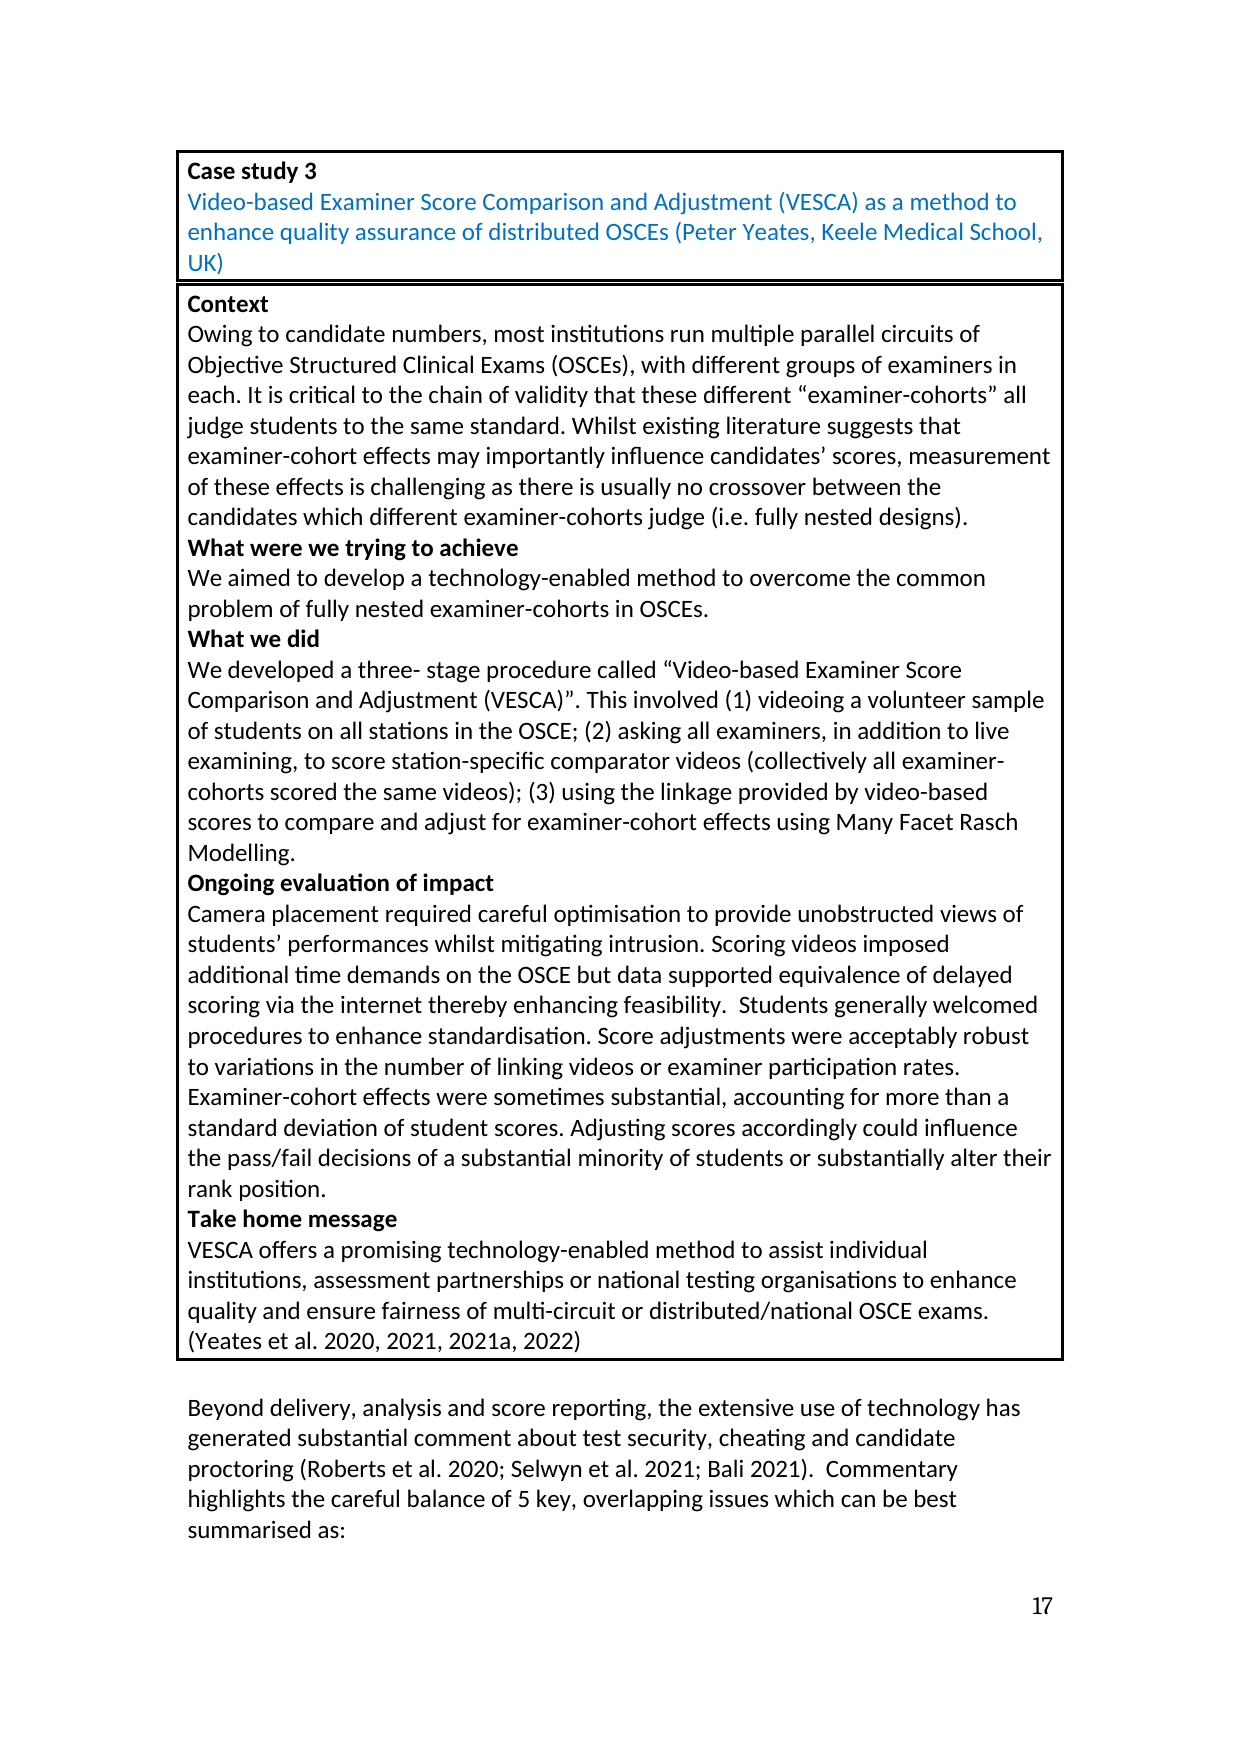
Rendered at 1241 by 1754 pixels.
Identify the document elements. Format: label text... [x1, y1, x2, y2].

text Beyond delivery, analysis and score reporting, the extensive use of technology has generated substantial comment about test security, cheating and candidate proctoring (Roberts et al. 2020; Selwyn et al. 2021; Bali 2021). Commentary highlights the careful balance of 5 key, overlapping issues which can be best summarised as: [187, 1392, 1053, 1544]
text Take home message [187, 1203, 1053, 1229]
text We aimed to develop a technology-enabled method to overcome the common problem of fully nested examiner-cohorts in OSCEs. [187, 562, 1053, 623]
text We developed a three- stage procedure called “Video-based Examiner Score Comparison and Adjustment (VESCA)”. This involved (1) videoing a volunteer sample of students on all stations in the OSCE; (2) asking all examiners, in addition to live examining, to score station-specific comparator videos (collectively all examiner-cohorts scored the same videos); (3) using the linkage provided by video-based scores to compare and adjust for examiner-cohort effects using Many Facet Rasch Modelling. [187, 654, 1053, 868]
text Video-based Examiner Score Comparison and Adjustment (VESCA) as a method to enhance quality assurance of distributed OSCEs (Peter Yeates, Keele Medical School, UK) [179, 181, 1061, 279]
text Ongoing evaluation of impact [187, 868, 1053, 898]
text Context [179, 286, 1061, 318]
text VESCA offers a promising technology-enabled method to assist individual institutions, assessment partnerships or national testing organisations to enhance quality and ensure fairness of multi-circuit or distributed/national OSCE exams. (Yeates et al. 2020, 2021, 2021a, 2022) [179, 1229, 1061, 1358]
text What we did [187, 623, 1053, 654]
text Owing to candidate numbers, most institutions run multiple parallel circuits of Objective Structured Clinical Exams (OSCEs), with different groups of examiners in each. It is critical to the chain of validity that these different “examiner-cohorts” all judge students to the same standard. Whilst existing literature suggests that examiner-cohort effects may importantly influence candidates’ scores, measurement of these effects is challenging as there is usually no crossover between the candidates which different examiner-cohorts judge (i.e. fully nested designs). [187, 318, 1053, 532]
text Case study 3 [179, 153, 1061, 181]
text Camera placement required careful optimisation to provide unobstructed views of students’ performances whilst mitigating intrusion. Scoring videos imposed additional time demands on the OSCE but data supported equivalence of delayed scoring via the internet thereby enhancing feasibility. Students generally welcomed procedures to enhance standardisation. Score adjustments were acceptably robust to variations in the number of linking videos or examiner participation rates. Examiner-cohort effects were sometimes substantial, accounting for more than a standard deviation of student scores. Adjusting scores accordingly could influence the pass/fail decisions of a substantial minority of students or substantially alter their rank position. [187, 898, 1053, 1203]
text What were we trying to achieve [187, 532, 1053, 562]
